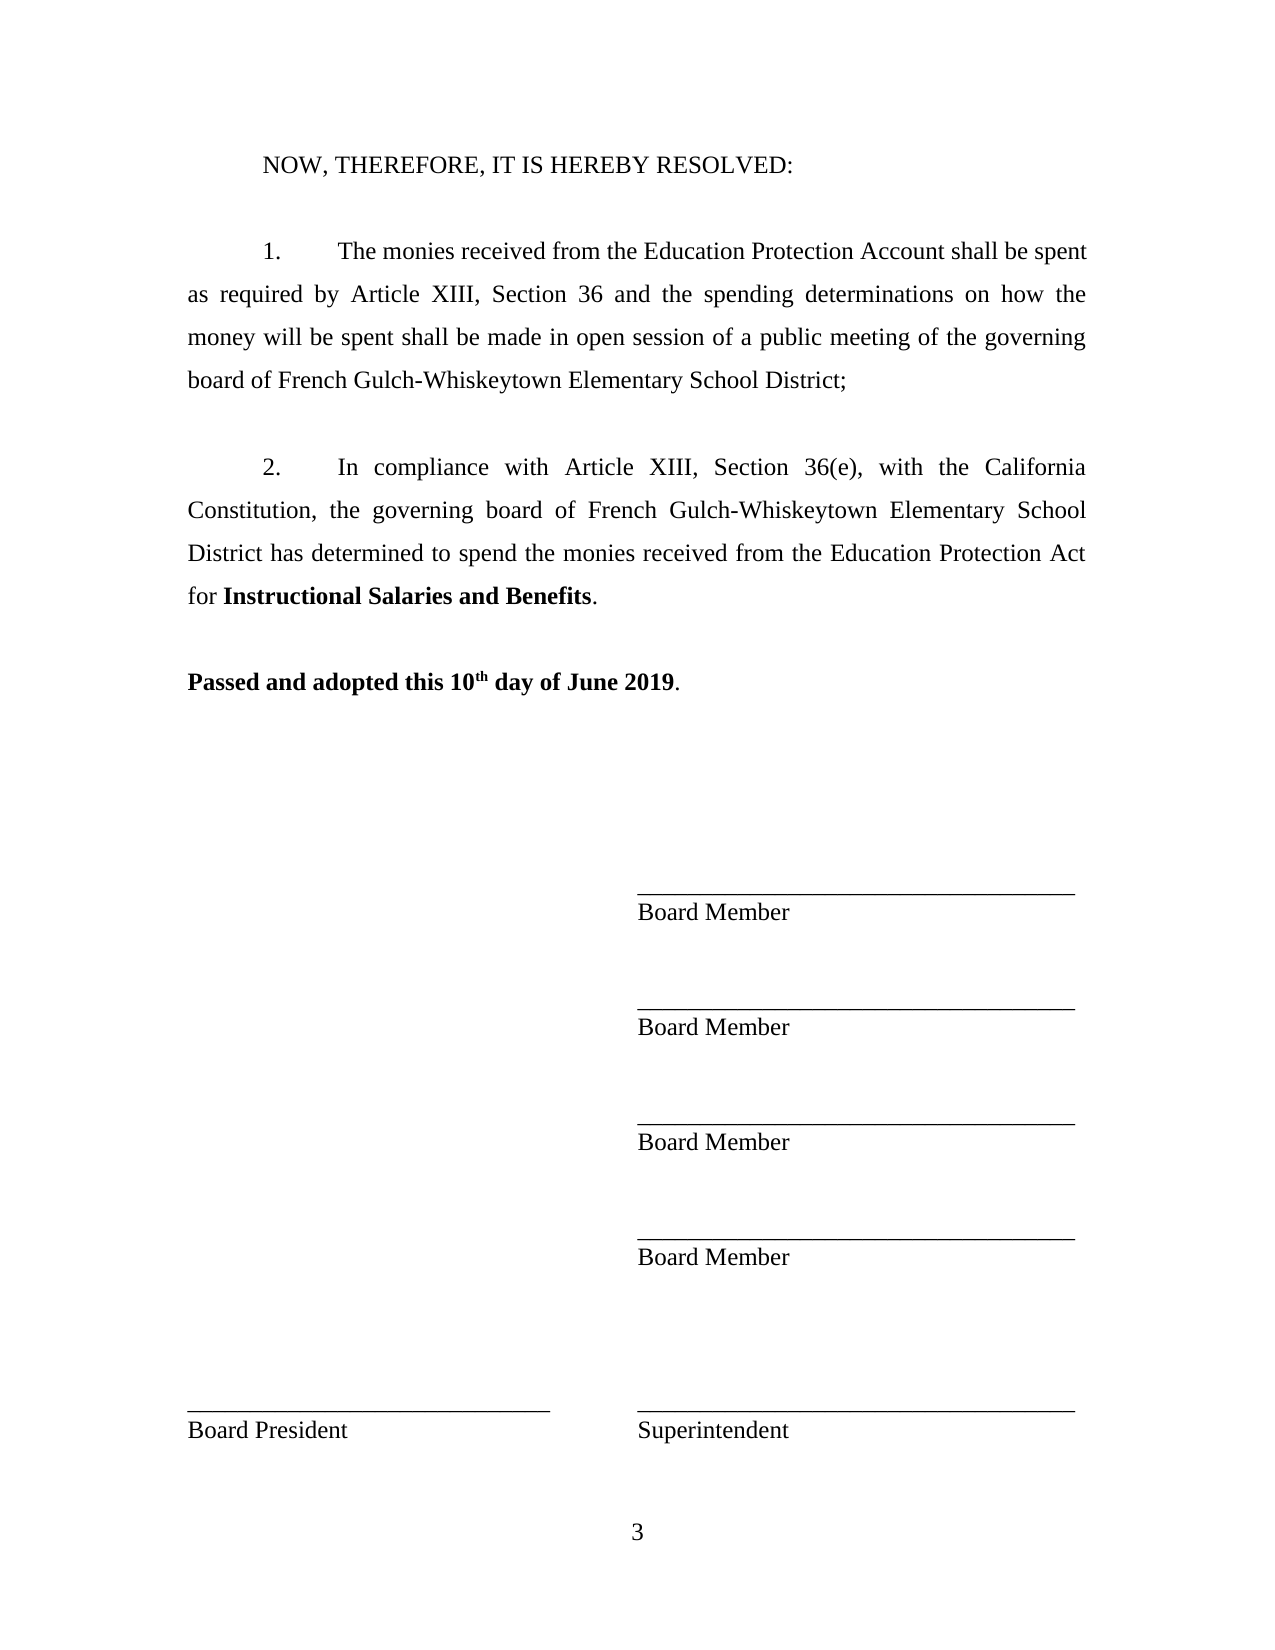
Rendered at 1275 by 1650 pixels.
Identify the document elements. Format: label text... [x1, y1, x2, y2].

text NOW, THEREFORE, IT IS HEREBY RESOLVED: [187, 150, 1087, 179]
text ___________________________________ [562, 984, 1087, 1012]
text _____________________________ ___________________________________ [187, 1386, 1087, 1415]
text Passed and adopted this 10th day of June 2019. [187, 667, 1087, 696]
text Board Member [562, 897, 1087, 926]
text Board Member [562, 1012, 1087, 1041]
text ___________________________________ [562, 1214, 1087, 1242]
text 1. The monies received from the Education Protection Account shall be spent as required by Article XIII, Section 36 and the spending determinations on how the money will be spent shall be made in open session of a public meeting of the governing board of French Gulch-Whiskeytown Elementary School District; [187, 236, 1087, 394]
text Board President Superintendent [187, 1415, 1087, 1444]
text ___________________________________ [637, 869, 1087, 897]
text ___________________________________ [562, 1099, 1087, 1127]
text Board Member [562, 1242, 1087, 1271]
text 2. In compliance with Article XIII, Section 36(e), with the California Constitution, the governing board of French Gulch-Whiskeytown Elementary School District has determined to spend the monies received from the Education Protection Act for Instructional Salaries and Benefits. [187, 452, 1087, 610]
text Board Member [562, 1127, 1087, 1156]
